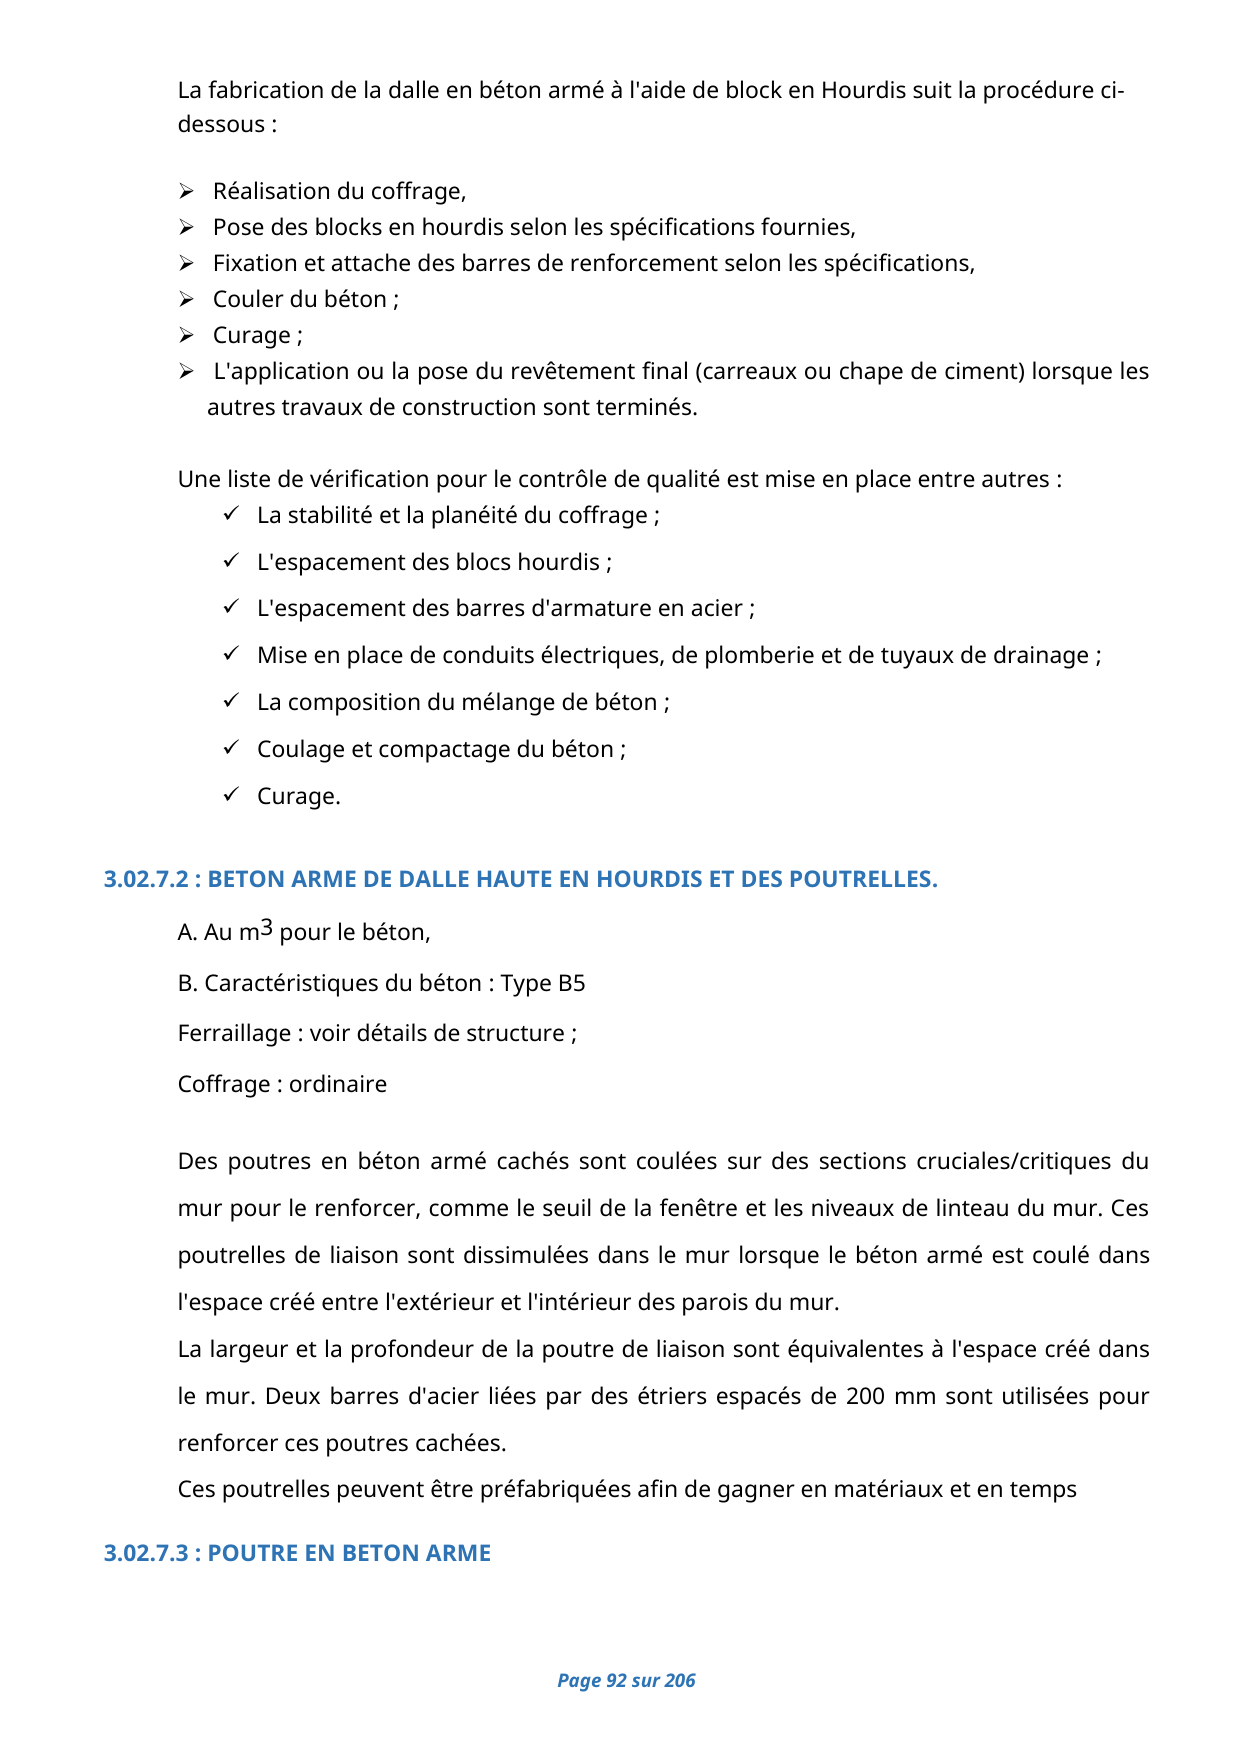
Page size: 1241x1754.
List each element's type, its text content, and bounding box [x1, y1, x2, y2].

list Curage. [222, 780, 1151, 811]
text 3.02.7.3 : POUTRE EN BETON ARME [103, 1537, 1092, 1568]
list L'espacement des barres d'armature en acier ; [222, 592, 1151, 623]
list L'espacement des blocs hourdis ; [222, 545, 1151, 577]
text 3.02.7.2 : BETON ARME DE DALLE HAUTE EN HOURDIS ET DES POUTRELLES. [103, 863, 1092, 894]
list Coulage et compactage du béton ; [222, 733, 1151, 764]
text A. Au m3 pour le béton, [177, 911, 1151, 947]
text Coffrage : ordinaire [177, 1068, 1151, 1099]
list Mise en place de conduits électriques, de plomberie et de tuyaux de drainage ; [222, 639, 1151, 670]
list Réalisation du coffrage, [177, 175, 1151, 206]
text Ferraillage : voir détails de structure ; [177, 1017, 1151, 1049]
list Couler du béton ; [177, 283, 1151, 314]
text B. Caractéristiques du béton : Type B5 [177, 967, 1151, 998]
list Fixation et attache des barres de renforcement selon les spécifications, [177, 247, 1151, 278]
list Une liste de vérification pour le contrôle de qualité est mise en place entre autres : [177, 463, 1151, 494]
list La stabilité et la planéité du coffrage ; [222, 498, 1151, 530]
list Des poutres en béton armé cachés sont coulées sur des sections cruciales/critiques du mur pour le renforcer, comme le seuil de la fenêtre et les niveaux de linteau du mur. Ces poutrelles de liaison sont dissimulées dans le mur lorsque le béton armé est coulé dans l'espace créé entre l'extérieur et l'intérieur des parois du mur. [177, 1145, 1151, 1317]
list La largeur et la profondeur de la poutre de liaison sont équivalentes à l'espace créé dans le mur. Deux barres d'acier liées par des étriers espacés de 200 mm sont utilisées pour renforcer ces poutres cachées. [177, 1333, 1151, 1458]
list La fabrication de la dalle en béton armé à l'aide de block en Hourdis suit la procédure ci-dessous : [177, 74, 1151, 139]
list La composition du mélange de béton ; [222, 686, 1151, 717]
list Ces poutrelles peuvent être préfabriquées afin de gagner en matériaux et en temps [177, 1473, 1151, 1505]
list L'application ou la pose du revêtement final (carreaux ou chape de ciment) lorsque les autres travaux de construction sont terminés. [177, 355, 1151, 422]
list Curage ; [177, 319, 1151, 350]
list Pose des blocks en hourdis selon les spécifications fournies, [177, 211, 1151, 242]
